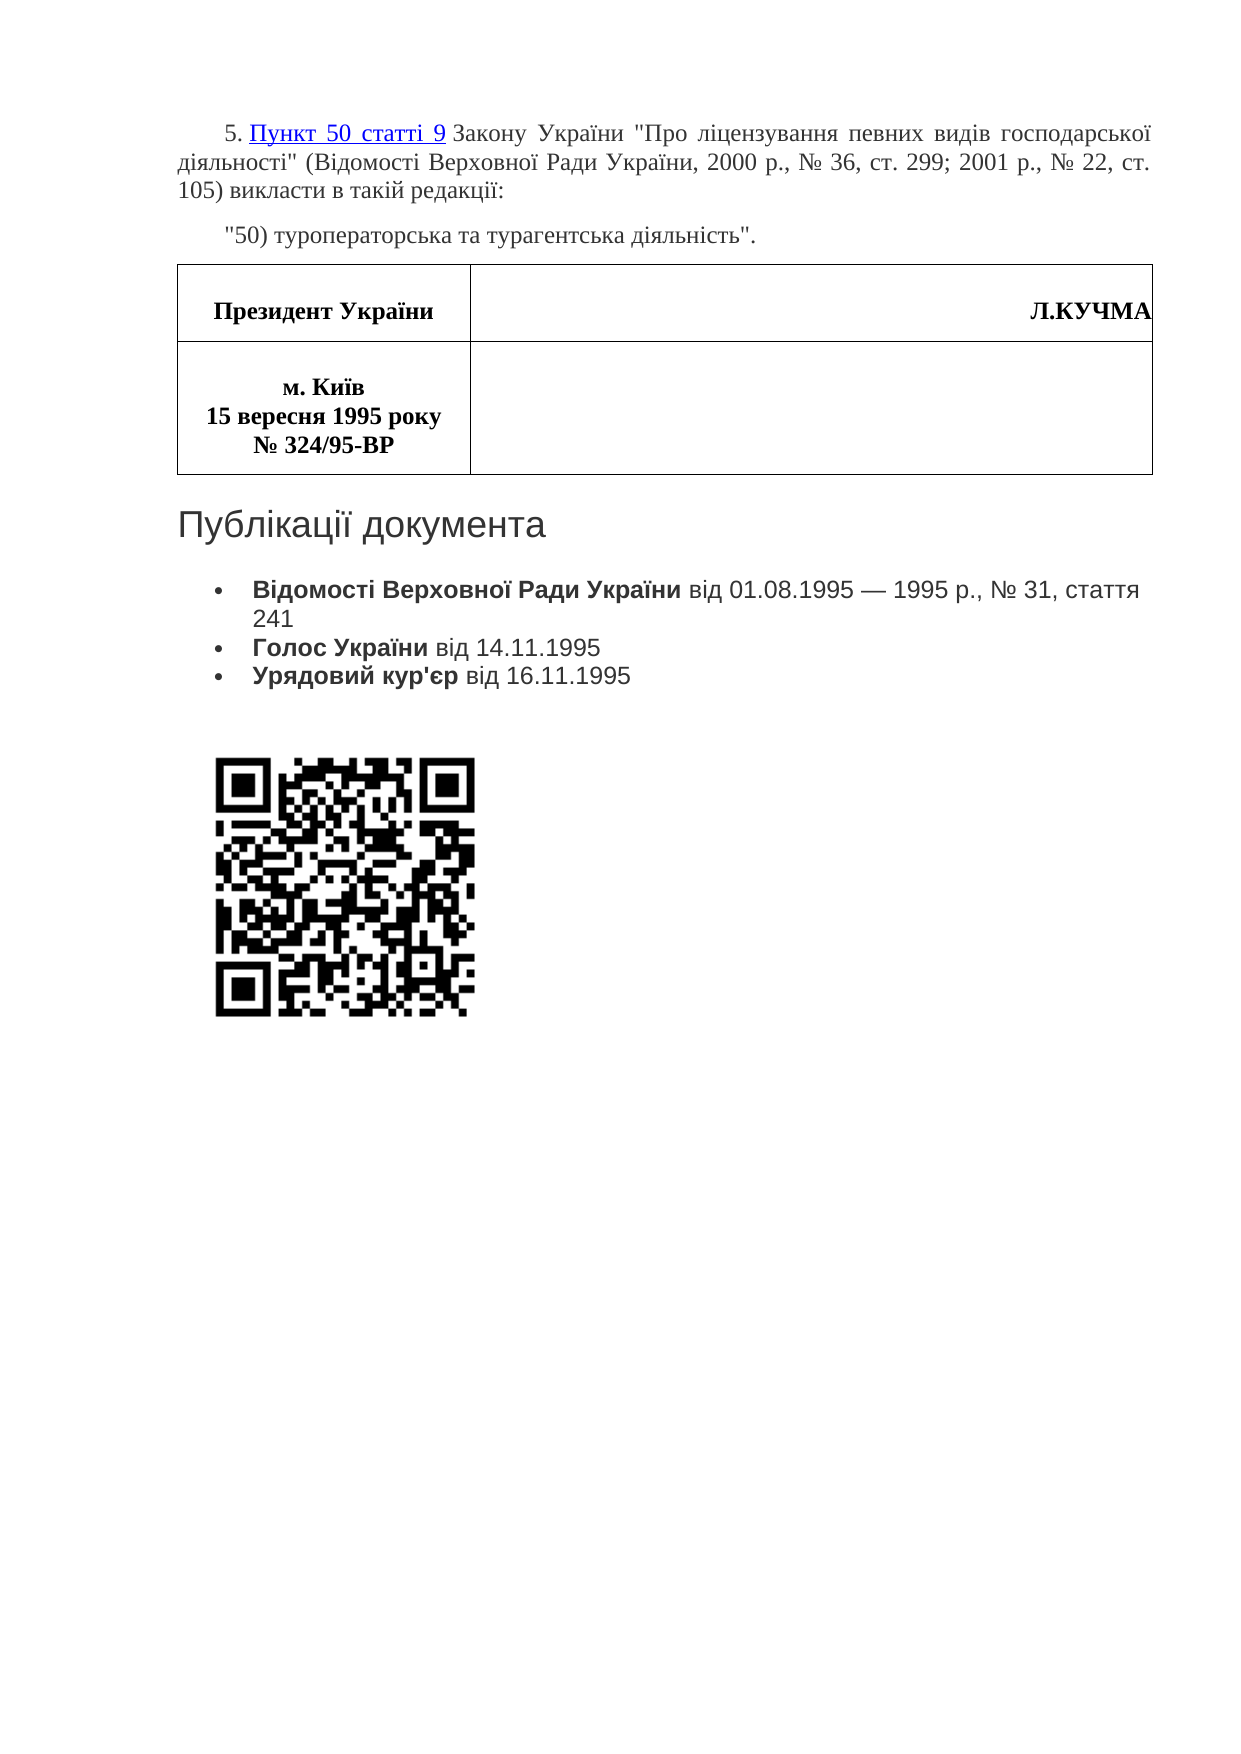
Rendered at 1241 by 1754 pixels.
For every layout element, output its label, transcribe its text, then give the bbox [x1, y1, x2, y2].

picture [177, 719, 514, 1056]
text 5. Пункт 50 статті 9 Закону України "Про ліцензування певних видів господарської діяльності" (Відомості Верховної Ради України, 2000 р., № 36, ст. 299; 2001 р., № 22, ст. 105) викласти в такій редакції: [177, 118, 1152, 204]
table_header Президент України [178, 265, 470, 341]
list Голос України від 14.11.1995 [215, 632, 1152, 661]
text Публікації документа [177, 503, 1152, 546]
table_cell м. Київ 15 вересня 1995 року № 324/95-ВР [178, 342, 470, 474]
table_cell [471, 342, 1152, 474]
list Відомості Верховної Ради України від 01.08.1995 — 1995 р., № 31, стаття 241 [215, 575, 1152, 632]
text "50) туроператорська та турагентська діяльність". [177, 220, 1152, 249]
list Урядовий кур'єр від 16.11.1995 [215, 661, 1152, 690]
table_header Л.КУЧМА [471, 265, 1152, 341]
